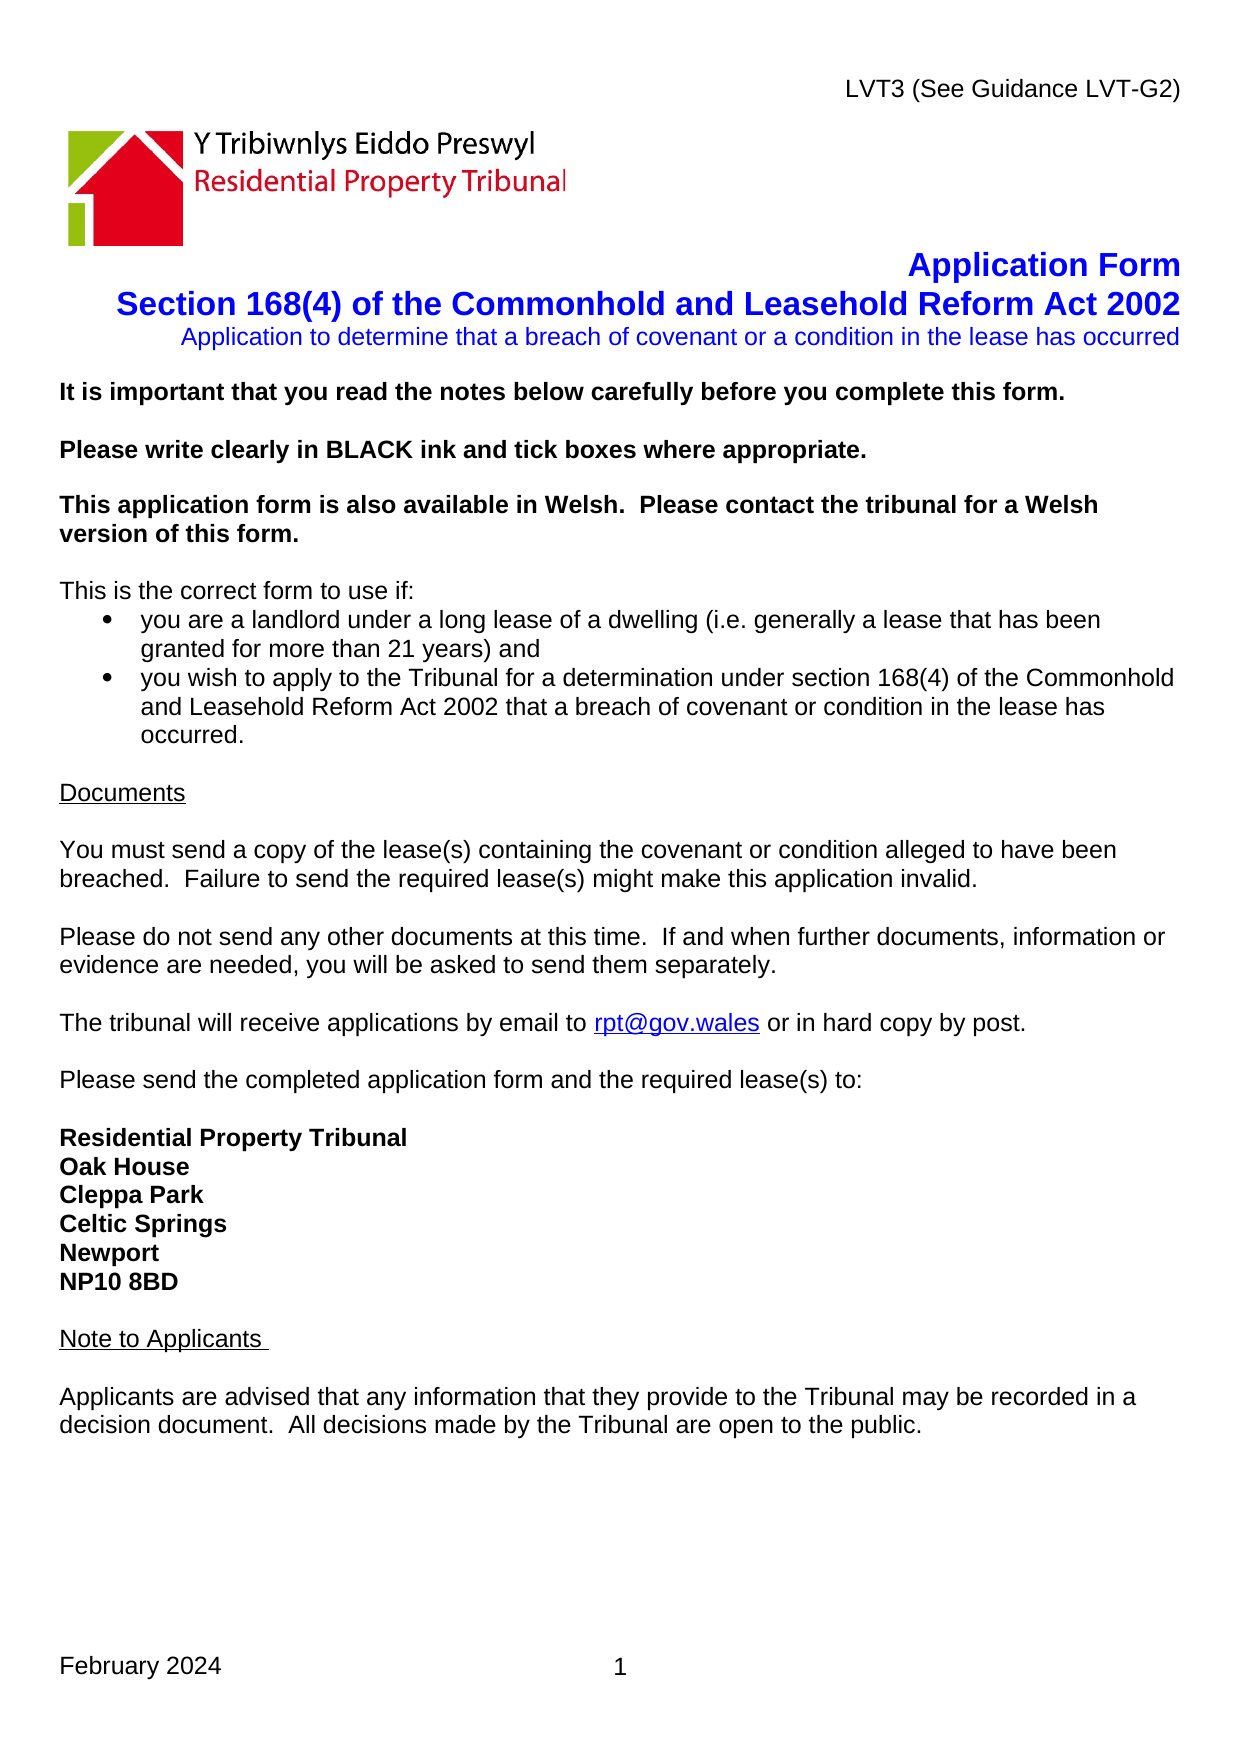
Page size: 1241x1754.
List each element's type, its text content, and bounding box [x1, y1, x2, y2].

text The tribunal will receive applications by email to rpt@gov.wales or in hard copy by post. [59, 1008, 1181, 1036]
subtitle Application to determine that a breach of covenant or a condition in the lease has occurred [59, 322, 1181, 351]
text Residential Property Tribunal [59, 1123, 1181, 1151]
subtitle Documents [59, 778, 1181, 806]
text Celtic Springs [59, 1209, 1181, 1238]
text It is important that you read the notes below carefully before you complete this form. [59, 377, 1181, 406]
text NP10 8BD [59, 1266, 1181, 1295]
subtitle Section 168(4) of the Commonhold and Leasehold Reform Act 2002 [59, 284, 1181, 322]
text Please do not send any other documents at this time. If and when further documents, information or evidence are needed, you will be asked to send them separately. [59, 921, 1181, 979]
list This is the correct form to use if: [59, 576, 1181, 605]
list you wish to apply to the Tribunal for a determination under section 168(4) of the Commonhold and Leasehold Reform Act 2002 that a breach of covenant or condition in the lease has occurred. [103, 663, 1181, 749]
subtitle Application Form [59, 245, 1181, 284]
text Newport [59, 1238, 1181, 1266]
picture [68, 131, 566, 246]
text You must send a copy of the lease(s) containing the covenant or condition alleged to have been breached. Failure to send the required lease(s) might make this application invalid. [59, 835, 1181, 893]
text Please send the completed application form and the required lease(s) to: [59, 1065, 1181, 1094]
text Please write clearly in BLACK ink and tick boxes where appropriate. [59, 435, 1181, 464]
list you are a landlord under a long lease of a dwelling (i.e. generally a lease that has been granted for more than 21 years) and [103, 605, 1181, 663]
text Oak House [59, 1151, 1181, 1180]
text Cleppa Park [59, 1180, 1181, 1209]
text This application form is also available in Welsh. Please contact the tribunal for a Welsh version of this form. [59, 490, 1181, 547]
subtitle Note to Applicants [59, 1324, 1181, 1353]
text Applicants are advised that any information that they provide to the Tribunal may be recorded in a decision document. All decisions made by the Tribunal are open to the public. [59, 1381, 1181, 1439]
